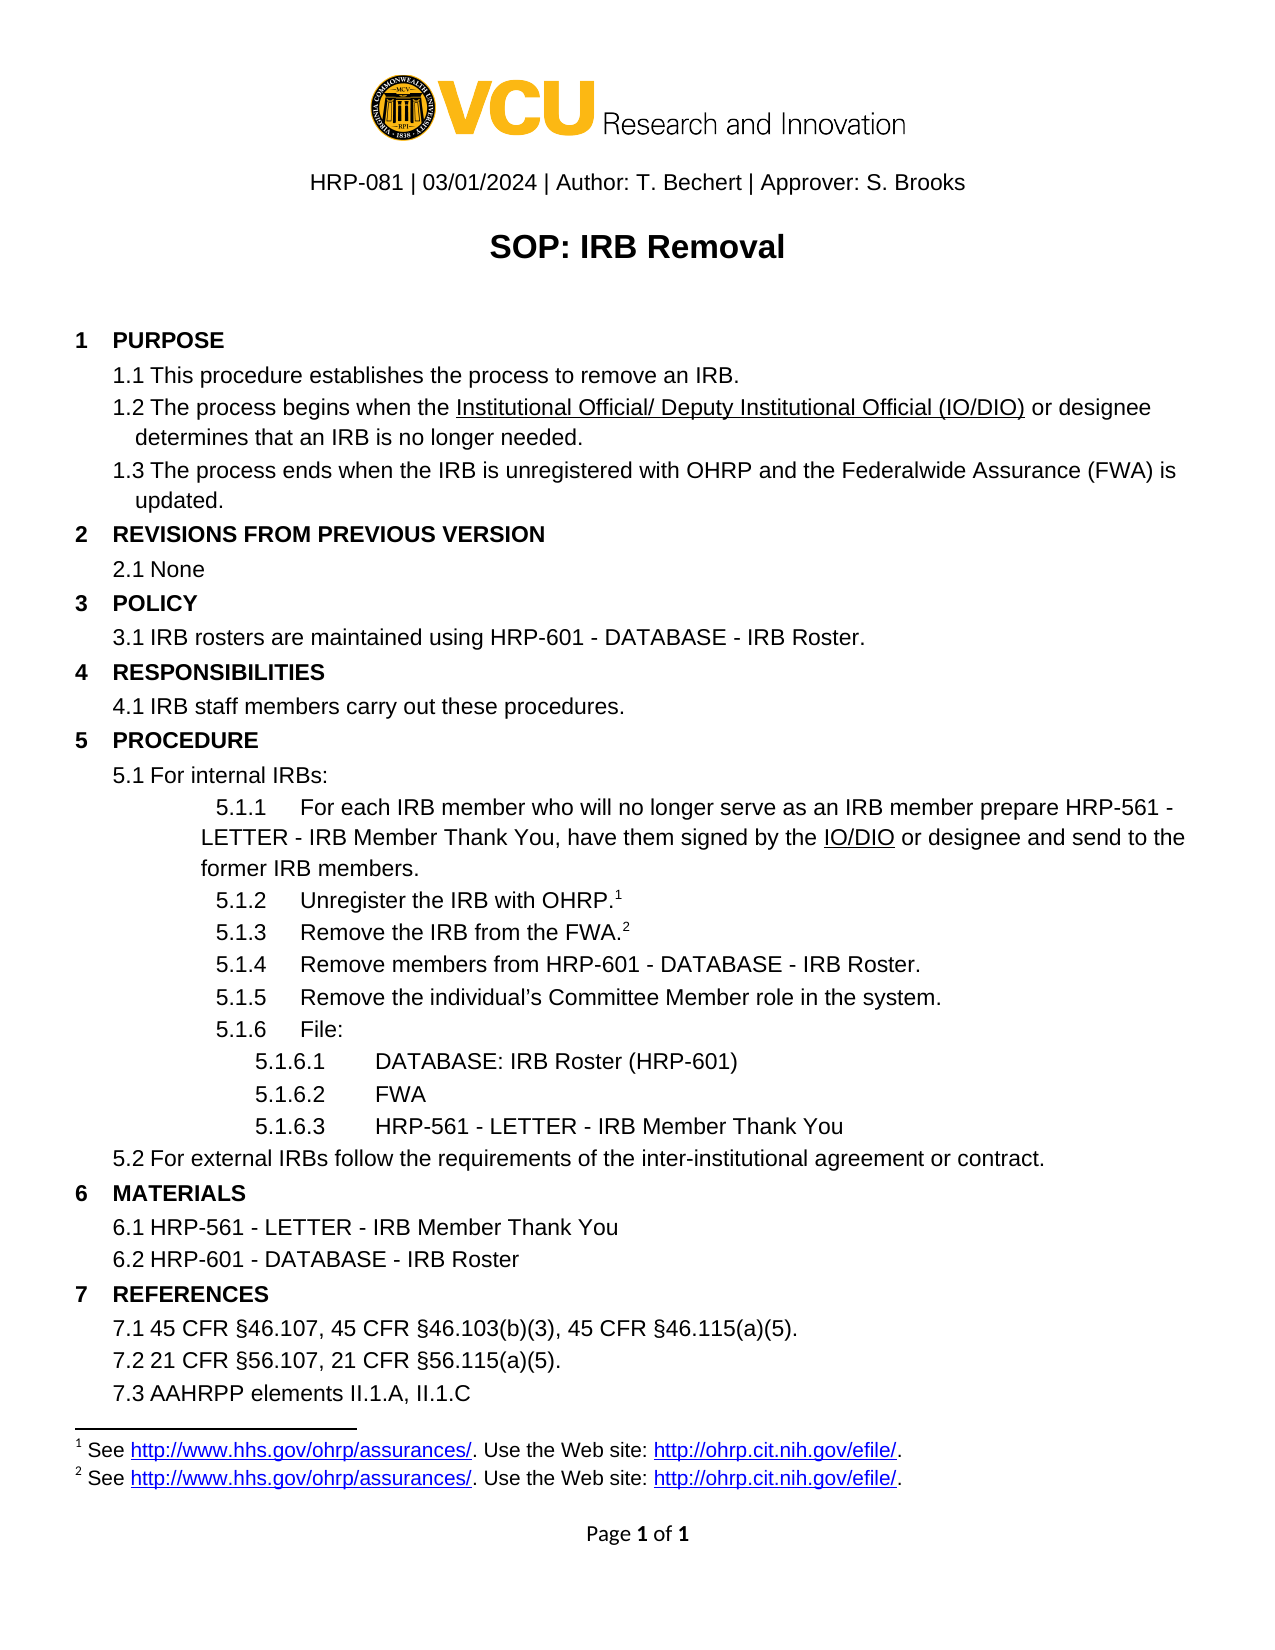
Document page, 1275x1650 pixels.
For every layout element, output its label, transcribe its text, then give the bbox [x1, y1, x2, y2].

text HRP-081 | 03/01/2024 | Author: T. Bechert | Approver: S. Brooks [75, 169, 1200, 195]
list 21 CFR §56.107, 21 CFR §56.115(a)(5). [112, 1347, 1200, 1373]
list None [112, 556, 1200, 582]
list HRP-561 - LETTER - IRB Member Thank You [112, 1214, 1200, 1240]
list For internal IRBs: [112, 762, 1200, 788]
list IRB rosters are maintained using HRP-601 - DATABASE - IRB Roster. [112, 624, 1200, 651]
list HRP-561 - LETTER - IRB Member Thank You [180, 1113, 1200, 1139]
list DATABASE: IRB Roster (HRP-601) [180, 1048, 1200, 1074]
list Remove members from HRP-601 - DATABASE - IRB Roster. [201, 951, 1200, 978]
list Remove the IRB from the FWA. [201, 919, 1200, 945]
list File: [201, 1016, 1200, 1042]
list Unregister the IRB with OHRP. [201, 887, 1200, 913]
picture [370, 75, 905, 141]
list REVISIONS FROM PREVIOUS VERSION [75, 521, 1200, 547]
list For external IRBs follow the requirements of the inter-institutional agreement or contract. [112, 1145, 1200, 1171]
list MATERIALS [75, 1179, 1200, 1206]
list FWA [180, 1081, 1200, 1107]
list HRP-601 - DATABASE - IRB Roster [112, 1246, 1200, 1272]
list IRB staff members carry out these procedures. [112, 693, 1200, 719]
list RESPONSIBILITIES [75, 659, 1200, 685]
list Remove the individual’s Committee Member role in the system. [201, 984, 1200, 1010]
list This procedure establishes the process to remove an IRB. [112, 362, 1200, 388]
list REFERENCES [75, 1281, 1200, 1307]
list For each IRB member who will no longer serve as an IRB member prepare HRP-561 - LETTER - IRB Member Thank You, have them signed by the IO/DIO or designee and send to the former IRB members. [201, 794, 1200, 881]
list PROCEDURE [75, 727, 1200, 754]
text SOP: IRB Removal [75, 228, 1200, 266]
list POLICY [75, 590, 1200, 616]
list AAHRPP elements II.1.A, II.1.C [112, 1379, 1200, 1406]
list The process ends when the IRB is unregistered with OHRP and the Federalwide Assurance (FWA) is updated. [112, 457, 1200, 513]
list The process begins when the Institutional Official/ Deputy Institutional Official (IO/DIO) or designee determines that an IRB is no longer needed. [112, 394, 1200, 451]
list 45 CFR §46.107, 45 CFR §46.103(b)(3), 45 CFR §46.115(a)(5). [112, 1315, 1200, 1341]
list PURPOSE [75, 327, 1200, 354]
